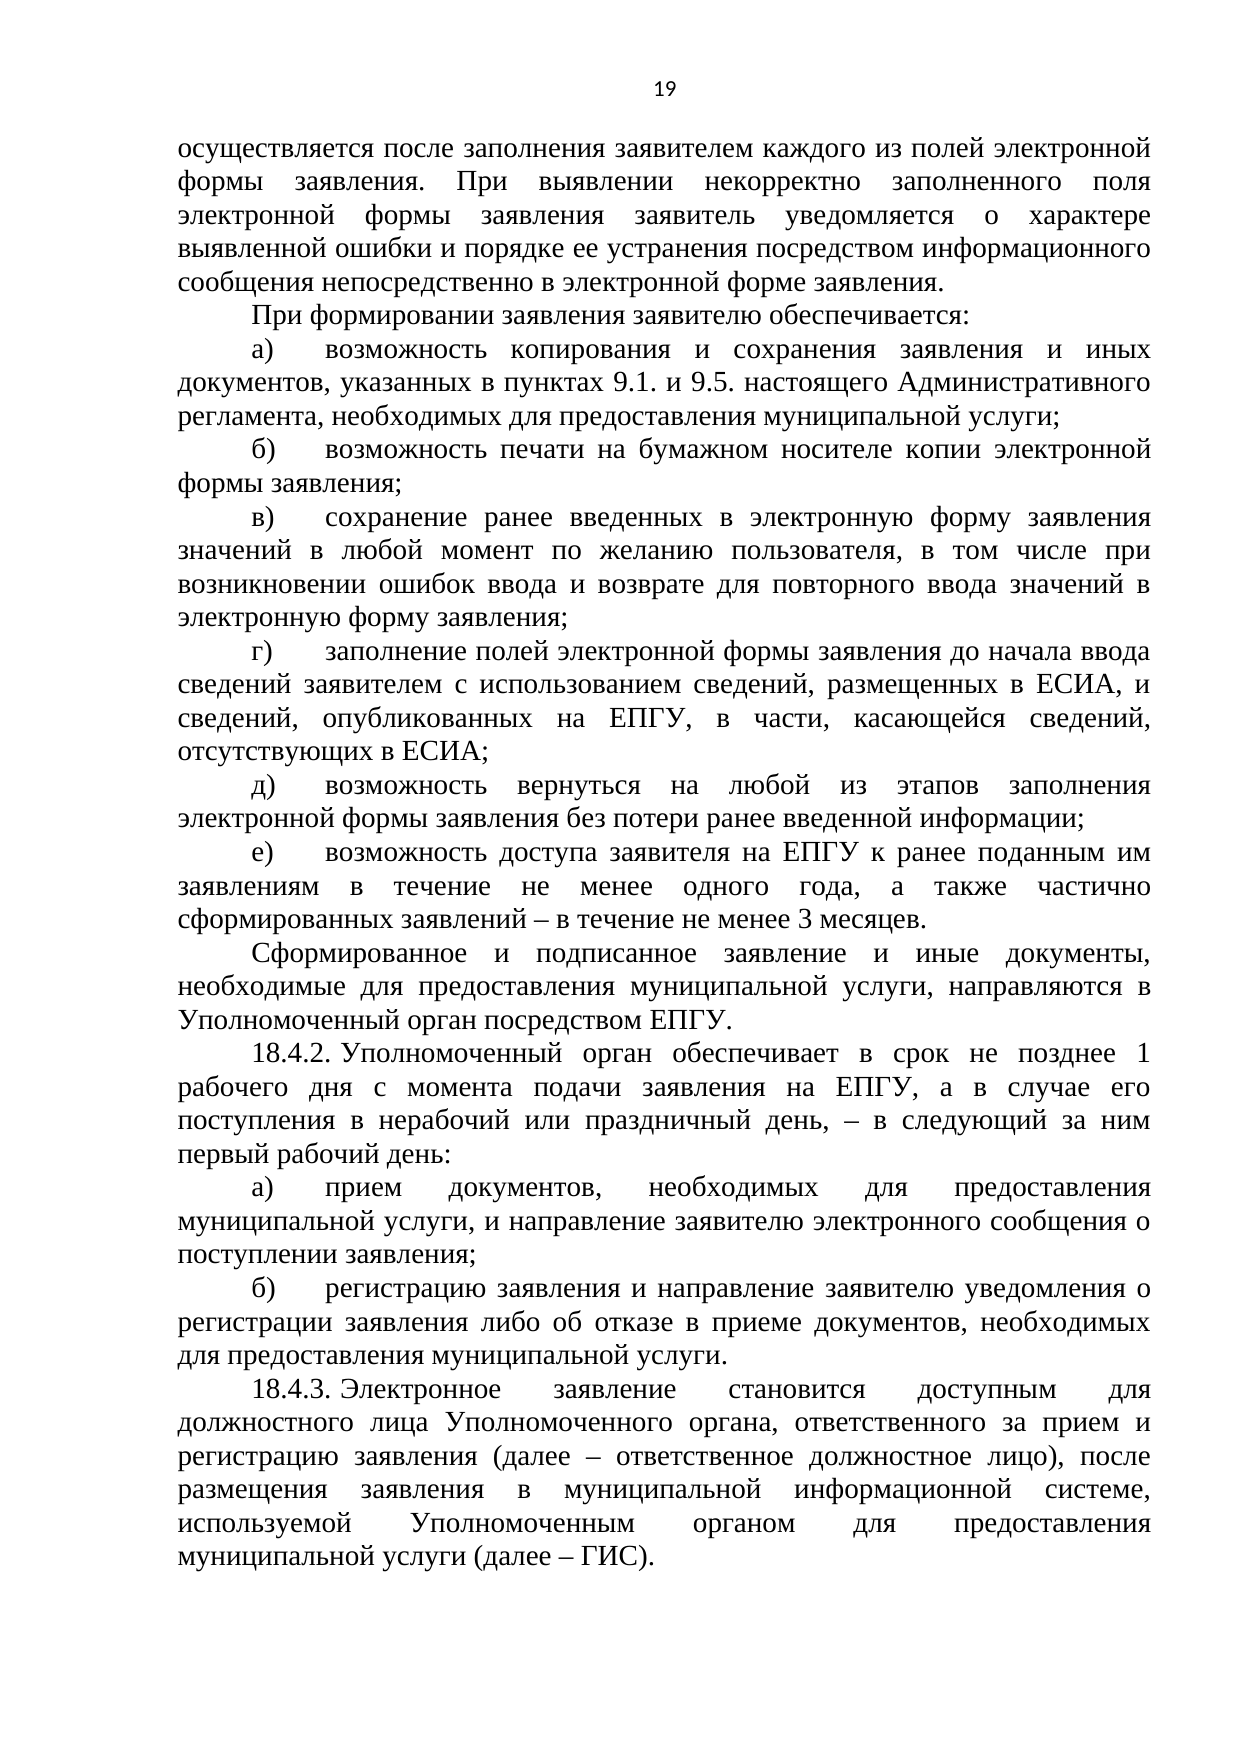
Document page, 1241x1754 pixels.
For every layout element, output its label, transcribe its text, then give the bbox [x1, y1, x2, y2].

text Сформированное и подписанное заявление и иные документы, необходимые для предоставления муниципальной услуги, направляются в Уполномоченный орган посредством ЕПГУ. [177, 935, 1152, 1035]
text е) возможность доступа заявителя на ЕПГУ к ранее поданным им заявлениям в течение не менее одного года, а также частично сформированных заявлений – в течение не менее 3 месяцев. [177, 834, 1152, 935]
text б) возможность печати на бумажном носителе копии электронной формы заявления; [177, 432, 1152, 499]
text д) возможность вернуться на любой из этапов заполнения электронной формы заявления без потери ранее введенной информации; [177, 767, 1152, 834]
text 18.4.2. Уполномоченный орган обеспечивает в срок не позднее 1 рабочего дня с момента подачи заявления на ЕПГУ, а в случае его поступления в нерабочий или праздничный день, – в следующий за ним первый рабочий день: [177, 1035, 1152, 1169]
text а) возможность копирования и сохранения заявления и иных документов, указанных в пунктах 9.1. и 9.5. настоящего Административного регламента, необходимых для предоставления муниципальной услуги; [177, 331, 1152, 432]
text При формировании заявления заявителю обеспечивается: [177, 297, 1152, 331]
text а) прием документов, необходимых для предоставления муниципальной услуги, и направление заявителю электронного сообщения о поступлении заявления; [177, 1169, 1152, 1270]
text б) регистрацию заявления и направление заявителю уведомления о регистрации заявления либо об отказе в приеме документов, необходимых для предоставления муниципальной услуги. [177, 1270, 1152, 1371]
text в) сохранение ранее введенных в электронную форму заявления значений в любой момент по желанию пользователя, в том числе при возникновении ошибок ввода и возврате для повторного ввода значений в электронную форму заявления; [177, 499, 1152, 633]
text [177, 130, 1152, 297]
text г) заполнение полей электронной формы заявления до начала ввода сведений заявителем с использованием сведений, размещенных в ЕСИА, и сведений, опубликованных на ЕПГУ, в части, касающейся сведений, отсутствующих в ЕСИА; [177, 633, 1152, 767]
text 18.4.3. Электронное заявление становится доступным для должностного лица Уполномоченного органа, ответственного за прием и регистрацию заявления (далее – ответственное должностное лицо), после размещения заявления в муниципальной информационной системе, используемой Уполномоченным органом для предоставления муниципальной услуги (далее – ГИС). [177, 1371, 1152, 1572]
